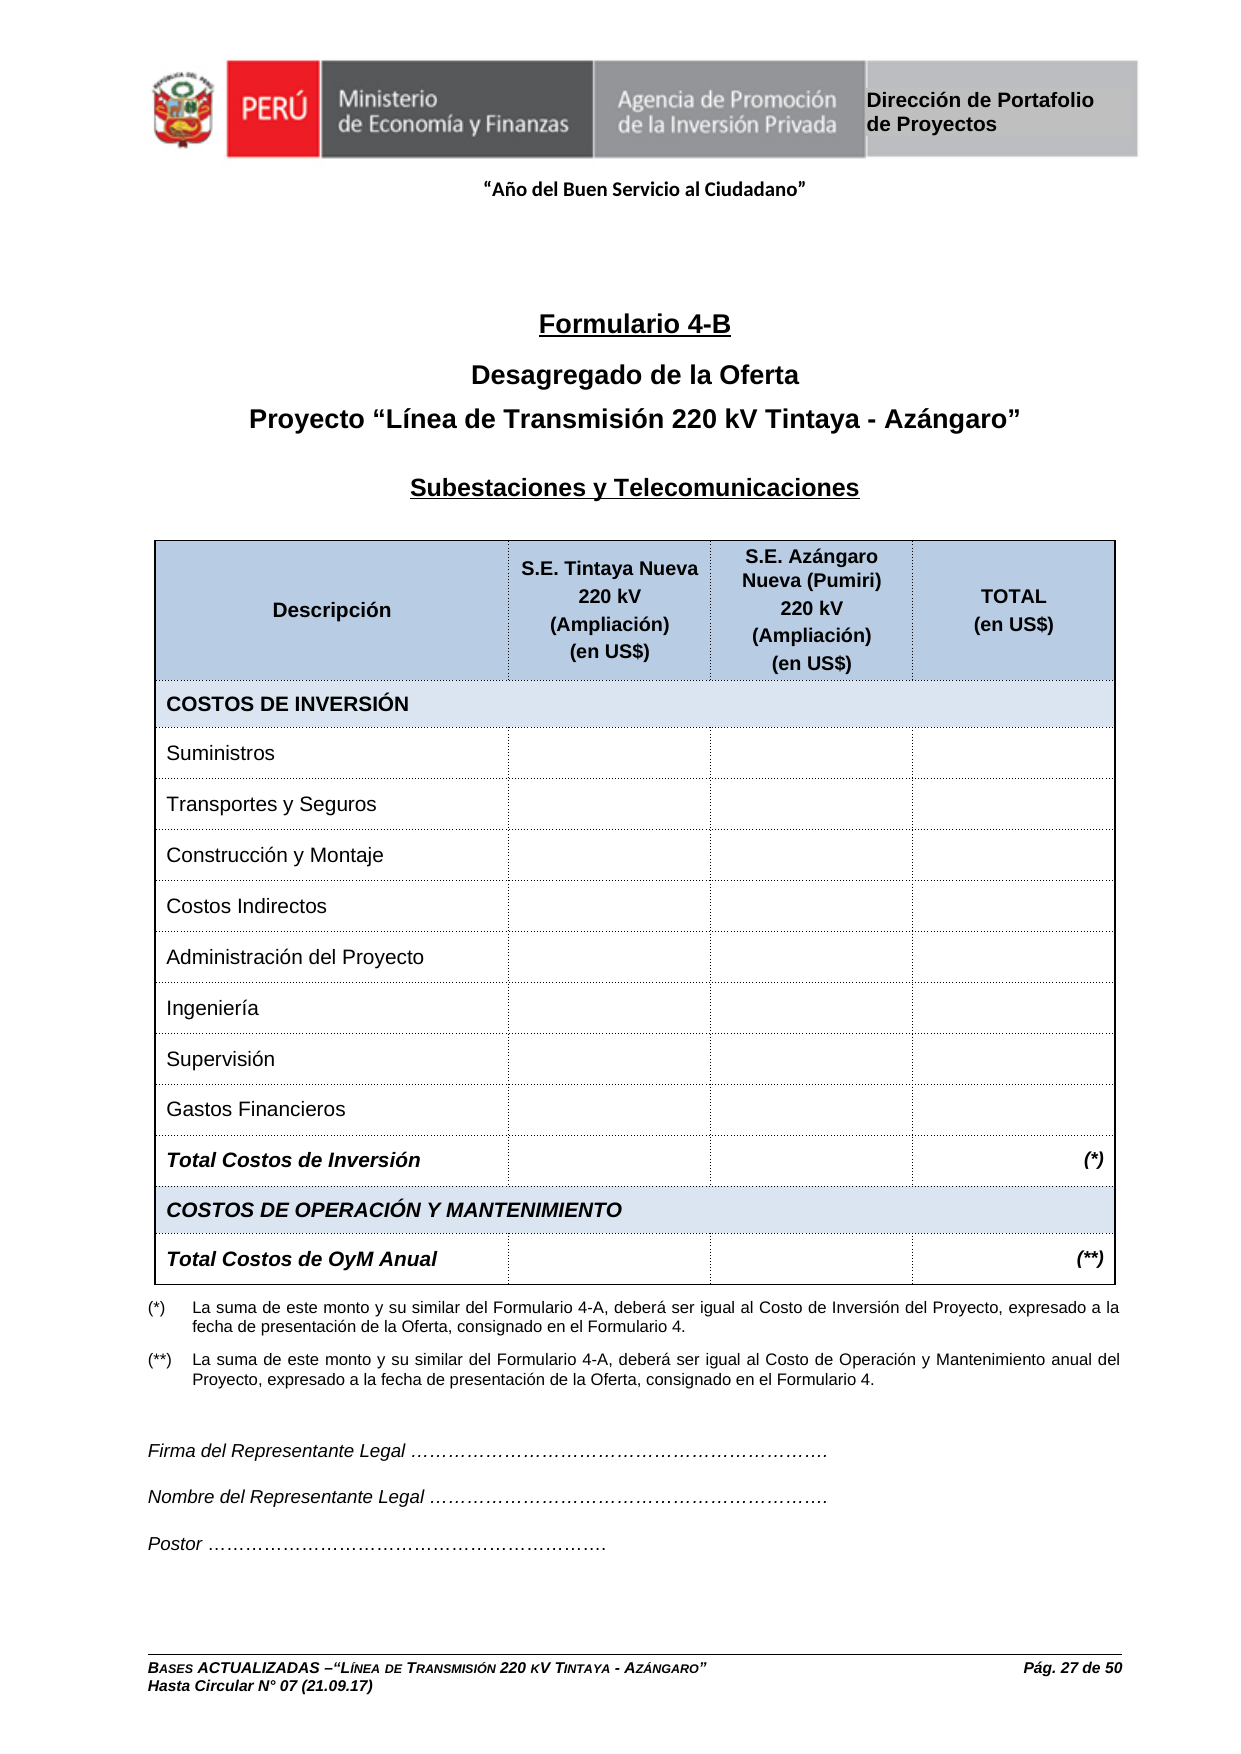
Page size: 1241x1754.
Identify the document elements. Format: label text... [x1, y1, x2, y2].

table_cell [509, 982, 711, 1033]
table_cell [711, 829, 913, 880]
text Postor ………………………………………………………. [148, 1533, 1122, 1554]
table_cell [509, 1084, 711, 1135]
table_cell Total Costos de OyM Anual [156, 1233, 509, 1284]
table_header TOTAL (en US$) [913, 541, 1114, 680]
text Subestaciones y Telecomunicaciones [148, 473, 1122, 502]
table_cell Transportes y Seguros [156, 778, 509, 829]
table_cell COSTOS DE INVERSIÓN [156, 680, 1114, 727]
table_cell Gastos Financieros [156, 1084, 509, 1135]
table_header Descripción [156, 541, 509, 680]
text Firma del Representante Legal …………………………………………………………. [148, 1439, 1122, 1461]
table_cell [509, 778, 711, 829]
table_cell [913, 1084, 1114, 1135]
table_cell [913, 829, 1114, 880]
text Formulario 4-B [148, 308, 1122, 339]
table_cell [711, 727, 913, 778]
table_cell [711, 1135, 913, 1186]
table_cell [509, 931, 711, 982]
table_cell [711, 931, 913, 982]
table_cell COSTOS DE OPERACIÓN Y MANTENIMIENTO [156, 1186, 1114, 1233]
table_cell [711, 778, 913, 829]
text Proyecto “Línea de Transmisión 220 kV Tintaya - Azángaro” [148, 403, 1122, 434]
table_cell Supervisión [156, 1033, 509, 1084]
table_cell [509, 1135, 711, 1186]
text Nombre del Representante Legal ………………………………………………………. [148, 1486, 1122, 1508]
table_cell Suministros [156, 727, 509, 778]
table_cell [509, 829, 711, 880]
table_header S.E. Tintaya Nueva 220 kV (Ampliación) (en US$) [509, 541, 711, 680]
table_cell [509, 880, 711, 931]
table_cell [509, 1033, 711, 1084]
table_cell [711, 1084, 913, 1135]
text (*) La suma de este monto y su similar del Formulario 4-A, deberá ser igual al Costo de Inversión del Proyecto, expresado a la fecha de presentación de la Oferta, consignado en el Formulario 4. [148, 1297, 1122, 1336]
table_cell [509, 1233, 711, 1284]
table_cell Administración del Proyecto [156, 931, 509, 982]
table_cell [711, 880, 913, 931]
table_cell [913, 727, 1114, 778]
table_cell Total Costos de Inversión [156, 1135, 509, 1186]
text Desagregado de la Oferta [148, 359, 1122, 390]
table_cell (*) [913, 1135, 1114, 1186]
table_cell [711, 1233, 913, 1284]
table_cell (**) [913, 1233, 1114, 1284]
text (**) La suma de este monto y su similar del Formulario 4-A, deberá ser igual al Costo de Operación y Mantenimiento anual del Proyecto, expresado a la fecha de presentación de la Oferta, consignado en el Formulario 4. [148, 1350, 1122, 1389]
table_cell Ingeniería [156, 982, 509, 1033]
table_cell [711, 982, 913, 1033]
table_cell [711, 1033, 913, 1084]
picture [145, 51, 1144, 186]
table_header S.E. Azángaro Nueva (Pumiri) 220 kV (Ampliación) (en US$) [711, 541, 913, 680]
table_cell [913, 1033, 1114, 1084]
table_cell [913, 982, 1114, 1033]
table_cell [913, 880, 1114, 931]
table_cell [913, 778, 1114, 829]
table_cell Construcción y Montaje [156, 829, 509, 880]
table_cell [509, 727, 711, 778]
table_cell Costos Indirectos [156, 880, 509, 931]
table_cell [913, 931, 1114, 982]
